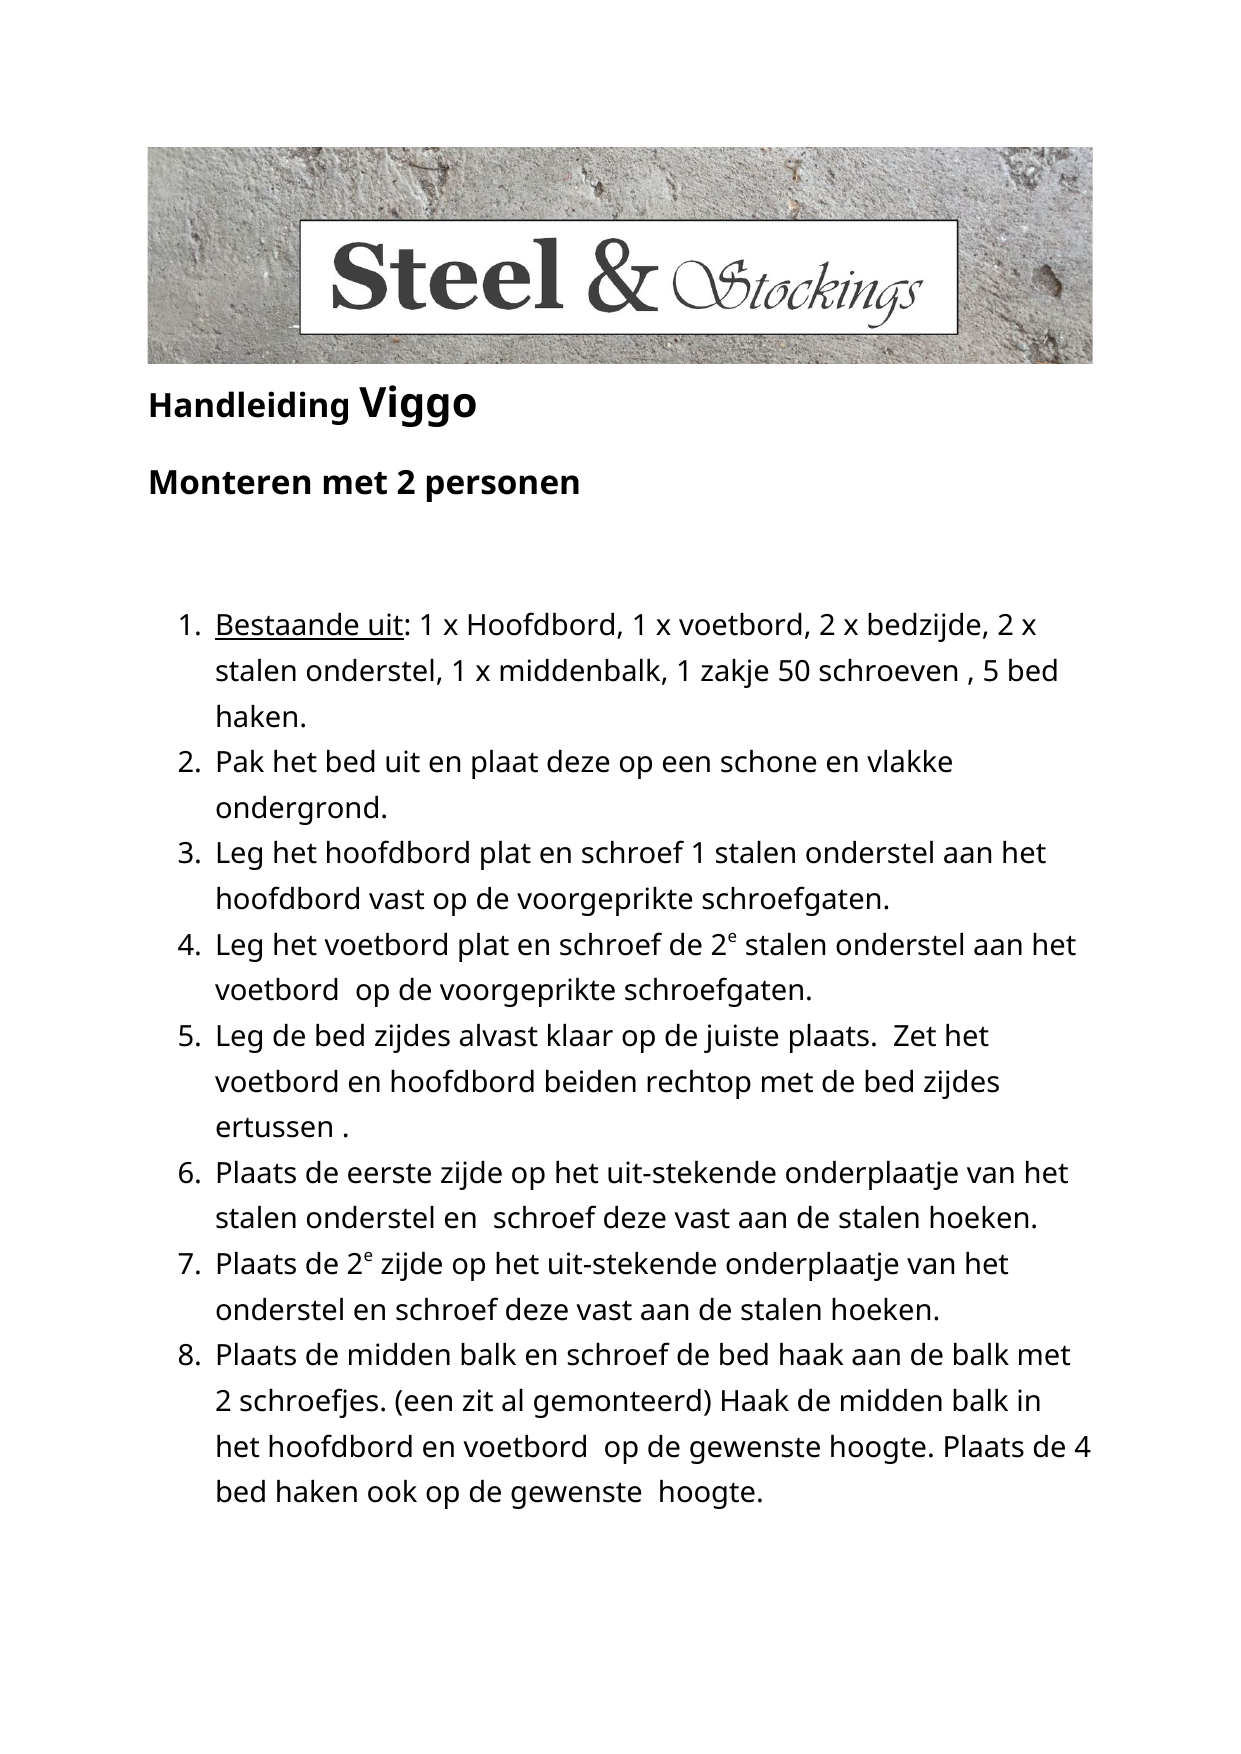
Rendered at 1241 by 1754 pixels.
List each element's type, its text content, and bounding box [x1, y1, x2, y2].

list Leg het voetbord plat en schroef de 2e stalen onderstel aan het voetbord op de voorgeprikte schroefgaten. [177, 924, 1093, 1009]
text Handleiding Viggo [148, 364, 1093, 429]
picture [147, 147, 1093, 364]
list Plaats de 2e zijde op het uit-stekende onderplaatje van het onderstel en schroef deze vast aan de stalen hoeken. [177, 1243, 1093, 1329]
text Monteren met 2 personen [148, 458, 1093, 504]
list Plaats de eerste zijde op het uit-stekende onderplaatje van het stalen onderstel en schroef deze vast aan de stalen hoeken. [177, 1152, 1093, 1237]
list Pak het bed uit en plaat deze op een schone en vlakke ondergrond. [177, 741, 1093, 827]
list Bestaande uit: 1 x Hoofdbord, 1 x voetbord, 2 x bedzijde, 2 x stalen onderstel, 1 x middenbalk, 1 zakje 50 schroeven , 5 bed haken. [177, 604, 1093, 736]
list Plaats de midden balk en schroef de bed haak aan de balk met 2 schroefjes. (een zit al gemonteerd) Haak de midden balk in het hoofdbord en voetbord op de gewenste hoogte. Plaats de 4 bed haken ook op de gewenste hoogte. [177, 1334, 1093, 1511]
list Leg de bed zijdes alvast klaar op de juiste plaats. Zet het voetbord en hoofdbord beiden rechtop met de bed zijdes ertussen . [177, 1015, 1093, 1146]
list Leg het hoofdbord plat en schroef 1 stalen onderstel aan het hoofdbord vast op de voorgeprikte schroefgaten. [177, 833, 1093, 918]
